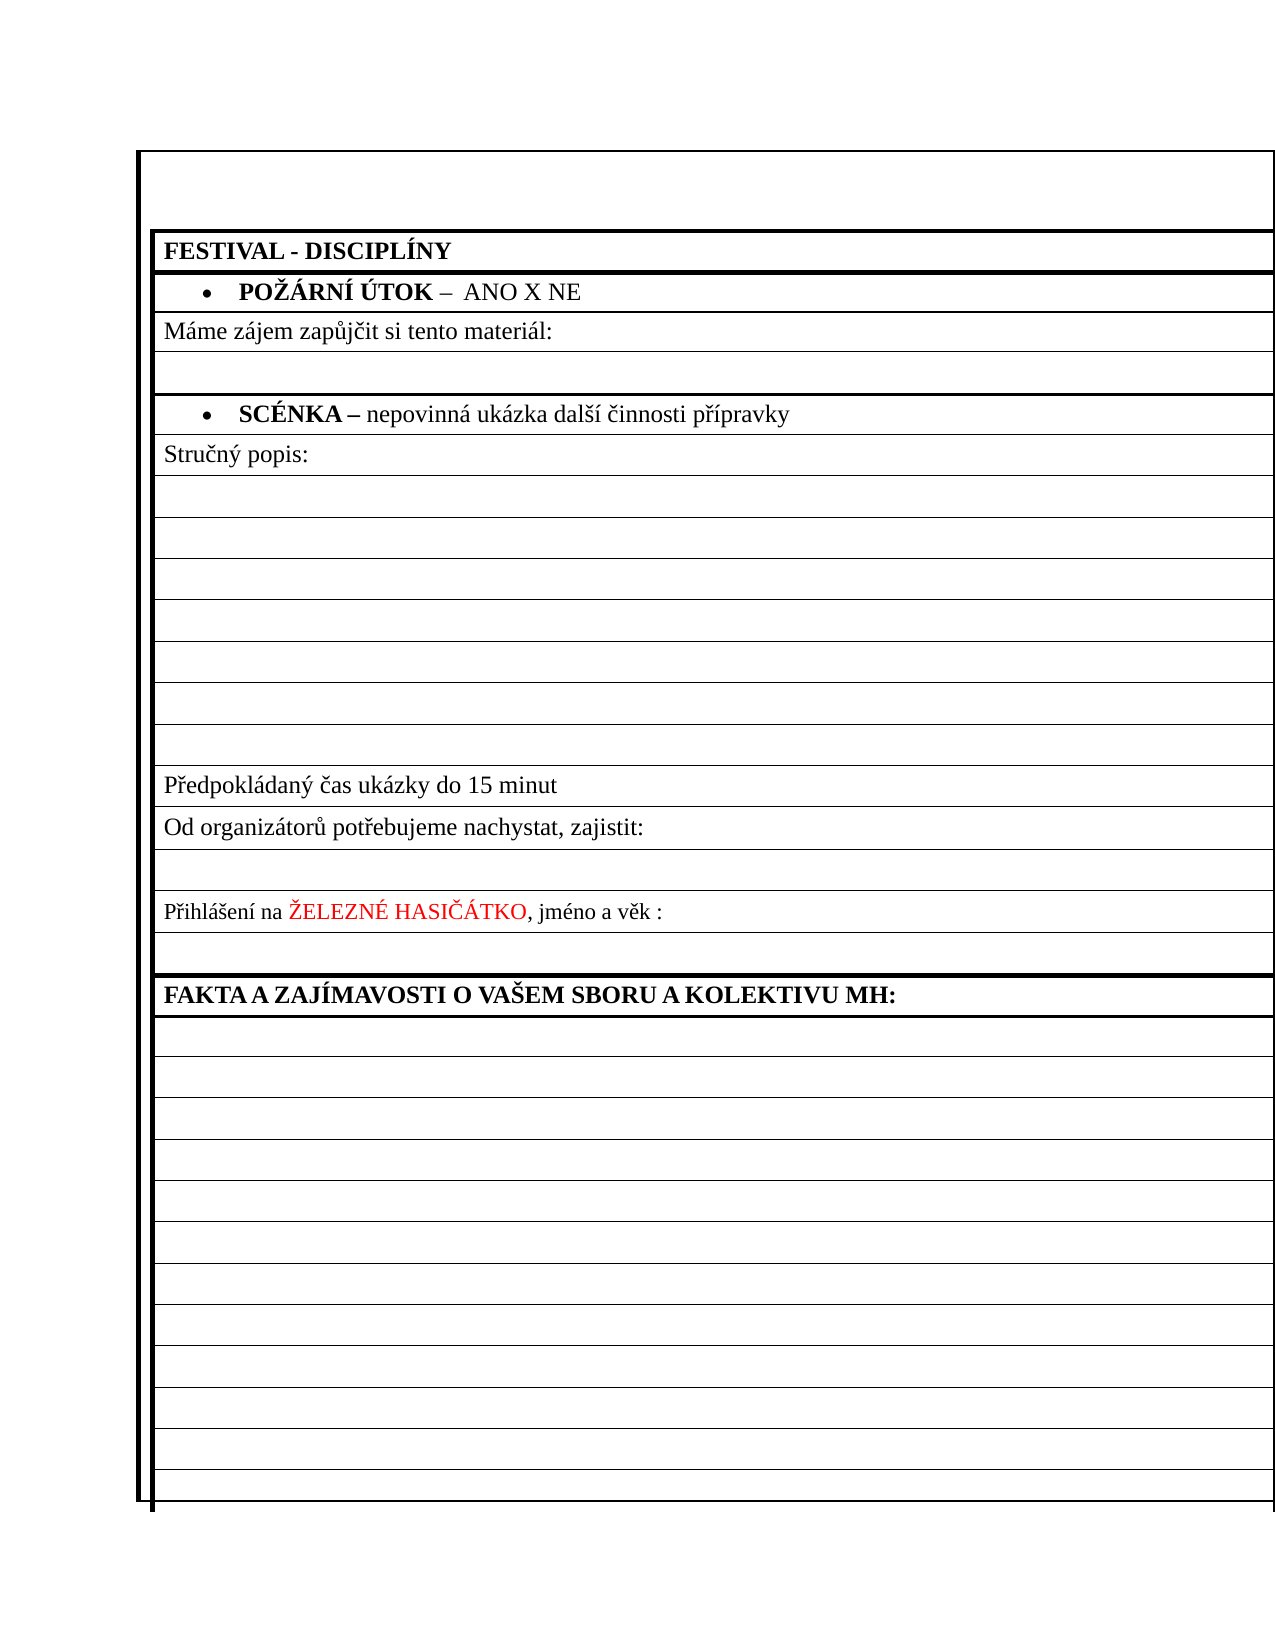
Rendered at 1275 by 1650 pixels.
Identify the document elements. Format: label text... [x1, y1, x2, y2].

table_cell Datum přihlášení: Přihlašovatel: Přihlášky posílejte do 15.4.2018 na email: novakmonika21@seznam.cz nebo hasici.brehy@seznam.cz Na všechny zúčastněné se budeme těšit... Za pořadatele s pozdravem Monika Nováková vedoucí mládeže SDH Břehy [141, 152, 1273, 1500]
